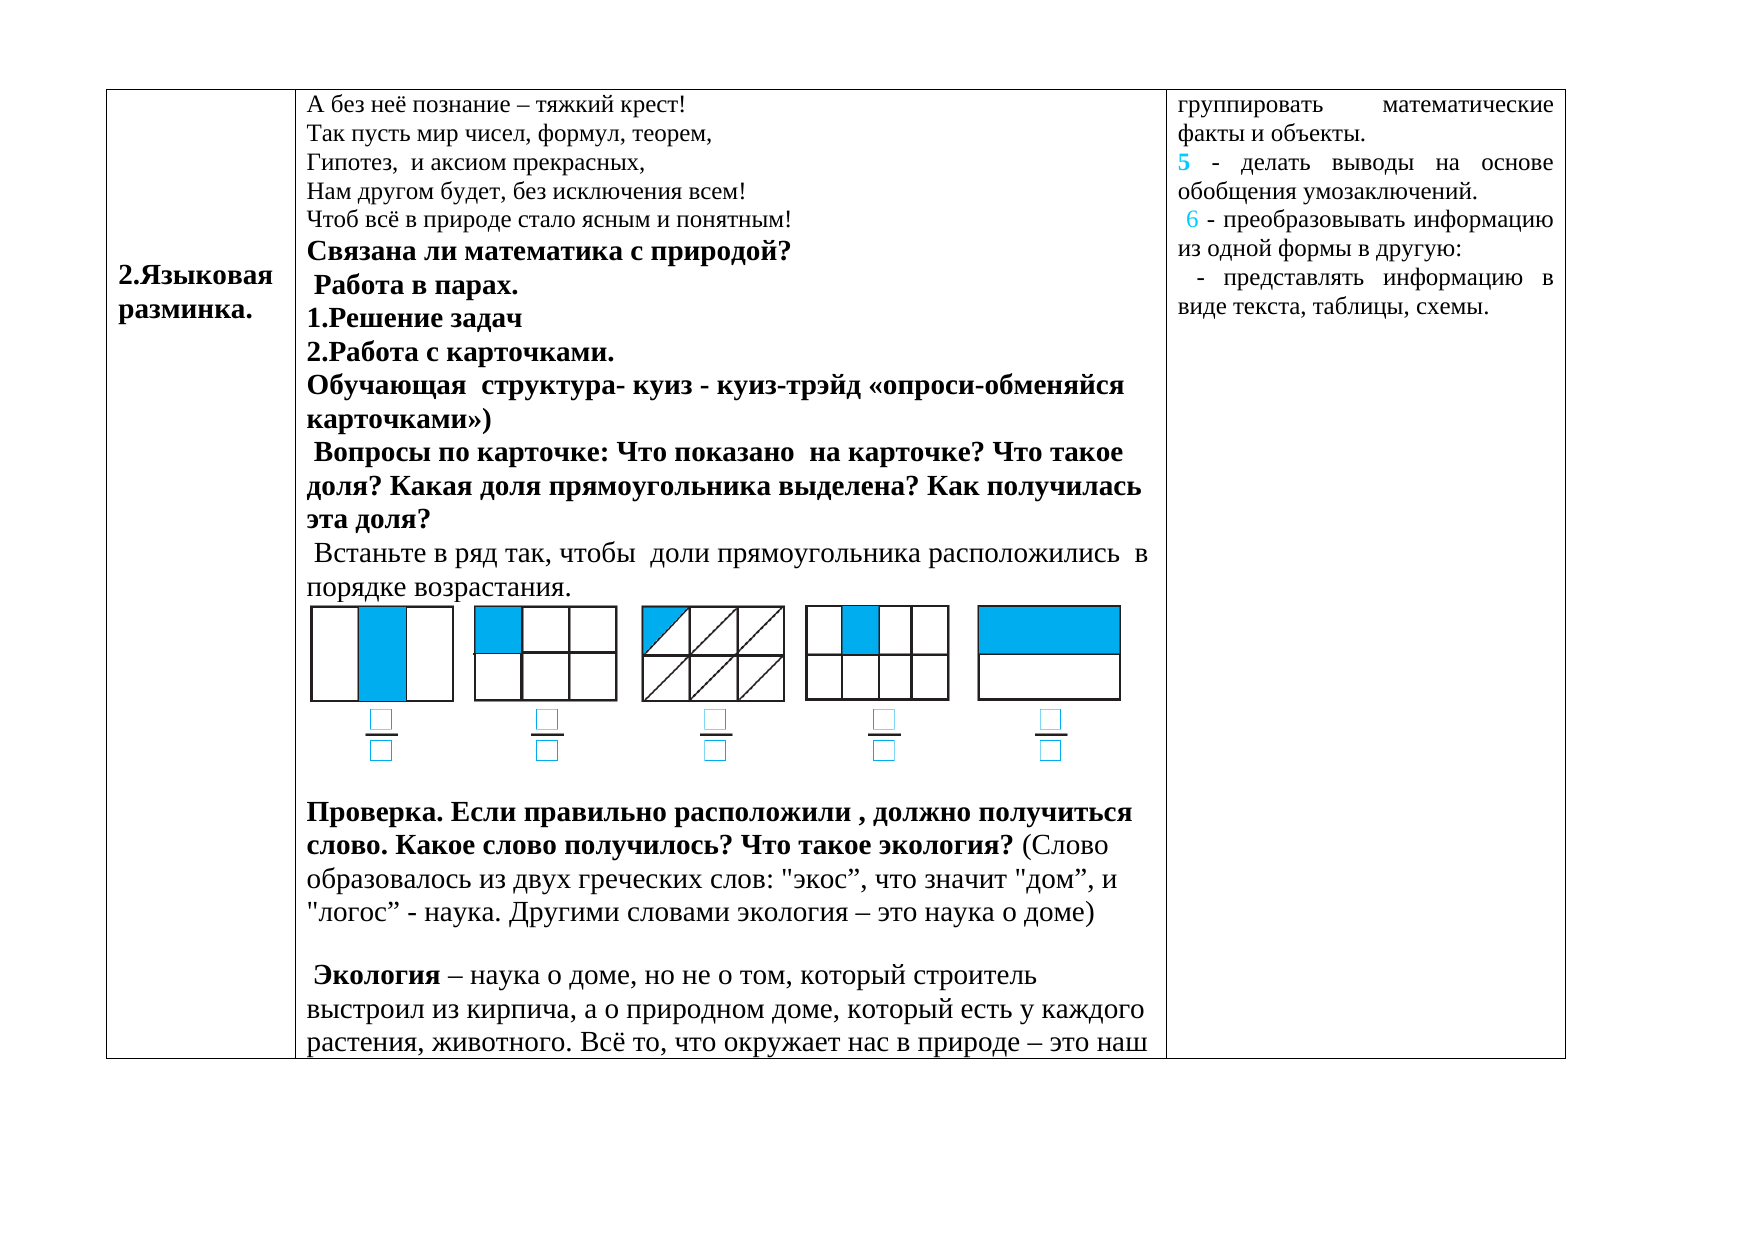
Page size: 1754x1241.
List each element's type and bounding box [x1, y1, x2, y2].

table_cell [296, 90, 1166, 1058]
table_cell [107, 90, 295, 1058]
table_cell [1167, 90, 1565, 1058]
